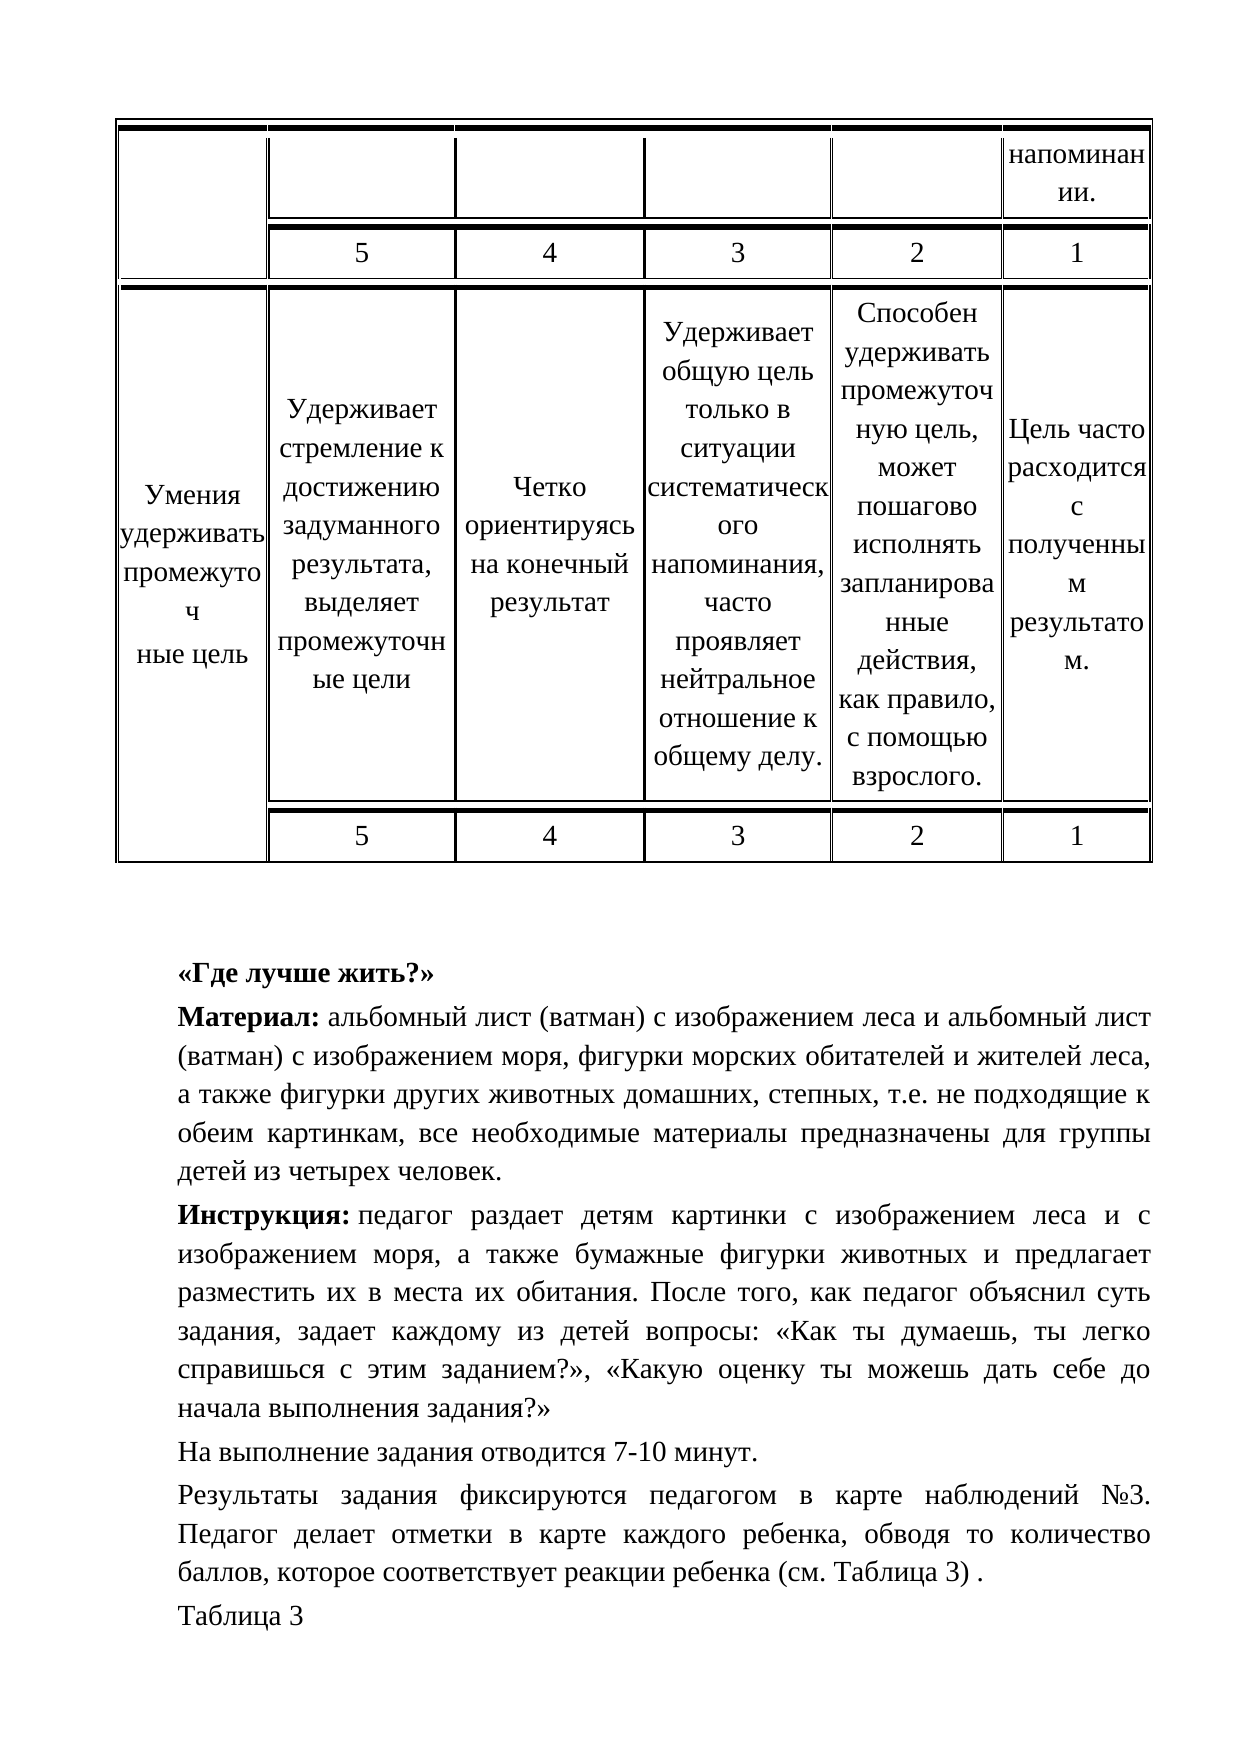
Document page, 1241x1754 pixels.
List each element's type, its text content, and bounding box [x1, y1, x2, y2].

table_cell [455, 131, 644, 217]
text «Где лучше жить?» [177, 956, 1152, 989]
text Инструкция: педагог раздает детям картинки с изображением леса и с изображением моря, а также бумажные фигурки животных и предлагает разместить их в места их обитания. После того, как педагог объяснил суть задания, задает каждому из детей вопросы: «Как ты думаешь, ты легко справишься с этим заданием?», «Какую оценку ты можешь дать себе до начала выполнения задания?» [177, 1197, 1152, 1423]
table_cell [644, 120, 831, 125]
table_cell Четко ориентируясь на конечный результат [457, 290, 643, 800]
table_cell 3 [646, 813, 830, 861]
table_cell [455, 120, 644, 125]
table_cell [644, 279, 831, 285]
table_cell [268, 120, 455, 217]
text Таблица 3 [177, 1598, 1152, 1632]
table_cell Способен удерживать промежуточную цель, может пошагово исполнять запланированные действия, как правило, с помощью взрослого. [833, 290, 1001, 800]
table_cell 1 [1003, 800, 1151, 861]
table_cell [117, 120, 268, 277]
table_cell Удерживает стремление к достижению задуманного результата, выделяет промежуточные цели [270, 290, 454, 800]
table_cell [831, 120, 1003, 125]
table_cell 2 [833, 230, 1001, 277]
text На выполнение задания отводится 7-10 минут. [177, 1434, 1152, 1467]
table_cell Цель часто расходится с полученным результатом. [1003, 278, 1151, 800]
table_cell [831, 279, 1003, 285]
table_cell 2 [833, 813, 1001, 861]
table_cell 3 [646, 230, 830, 277]
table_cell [1003, 131, 1149, 217]
table_cell 4 [457, 813, 643, 861]
table_cell 5 [270, 230, 454, 277]
table_cell 1 [1003, 217, 1151, 277]
table_cell Умения удерживать промежуточ ные цель [117, 278, 268, 861]
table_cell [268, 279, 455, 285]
table_cell 4 [457, 230, 643, 277]
text Материал: альбомный лист (ватман) с изображением леса и альбомный лист (ватман) с изображением моря, фигурки морских обитателей и жителей леса, а также фигурки других животных домашних, степных, т.е. не подходящие к обеим картинкам, все необходимые материалы предназначены для группы детей из четырех человек. [177, 999, 1152, 1187]
table_cell 5 [270, 813, 454, 861]
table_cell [831, 126, 1003, 217]
table_cell Удерживает общую цель только в ситуации систематического напоминания, часто проявляет нейтральное отношение к общему делу. [646, 290, 830, 800]
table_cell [644, 131, 831, 217]
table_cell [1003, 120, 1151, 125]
text Результаты задания фиксируются педагогом в карте наблюдений №3. Педагог делает отметки в карте каждого ребенка, обводя то количество баллов, которое соответствует реакции ребенка (см. Таблица 3) . [177, 1477, 1152, 1588]
